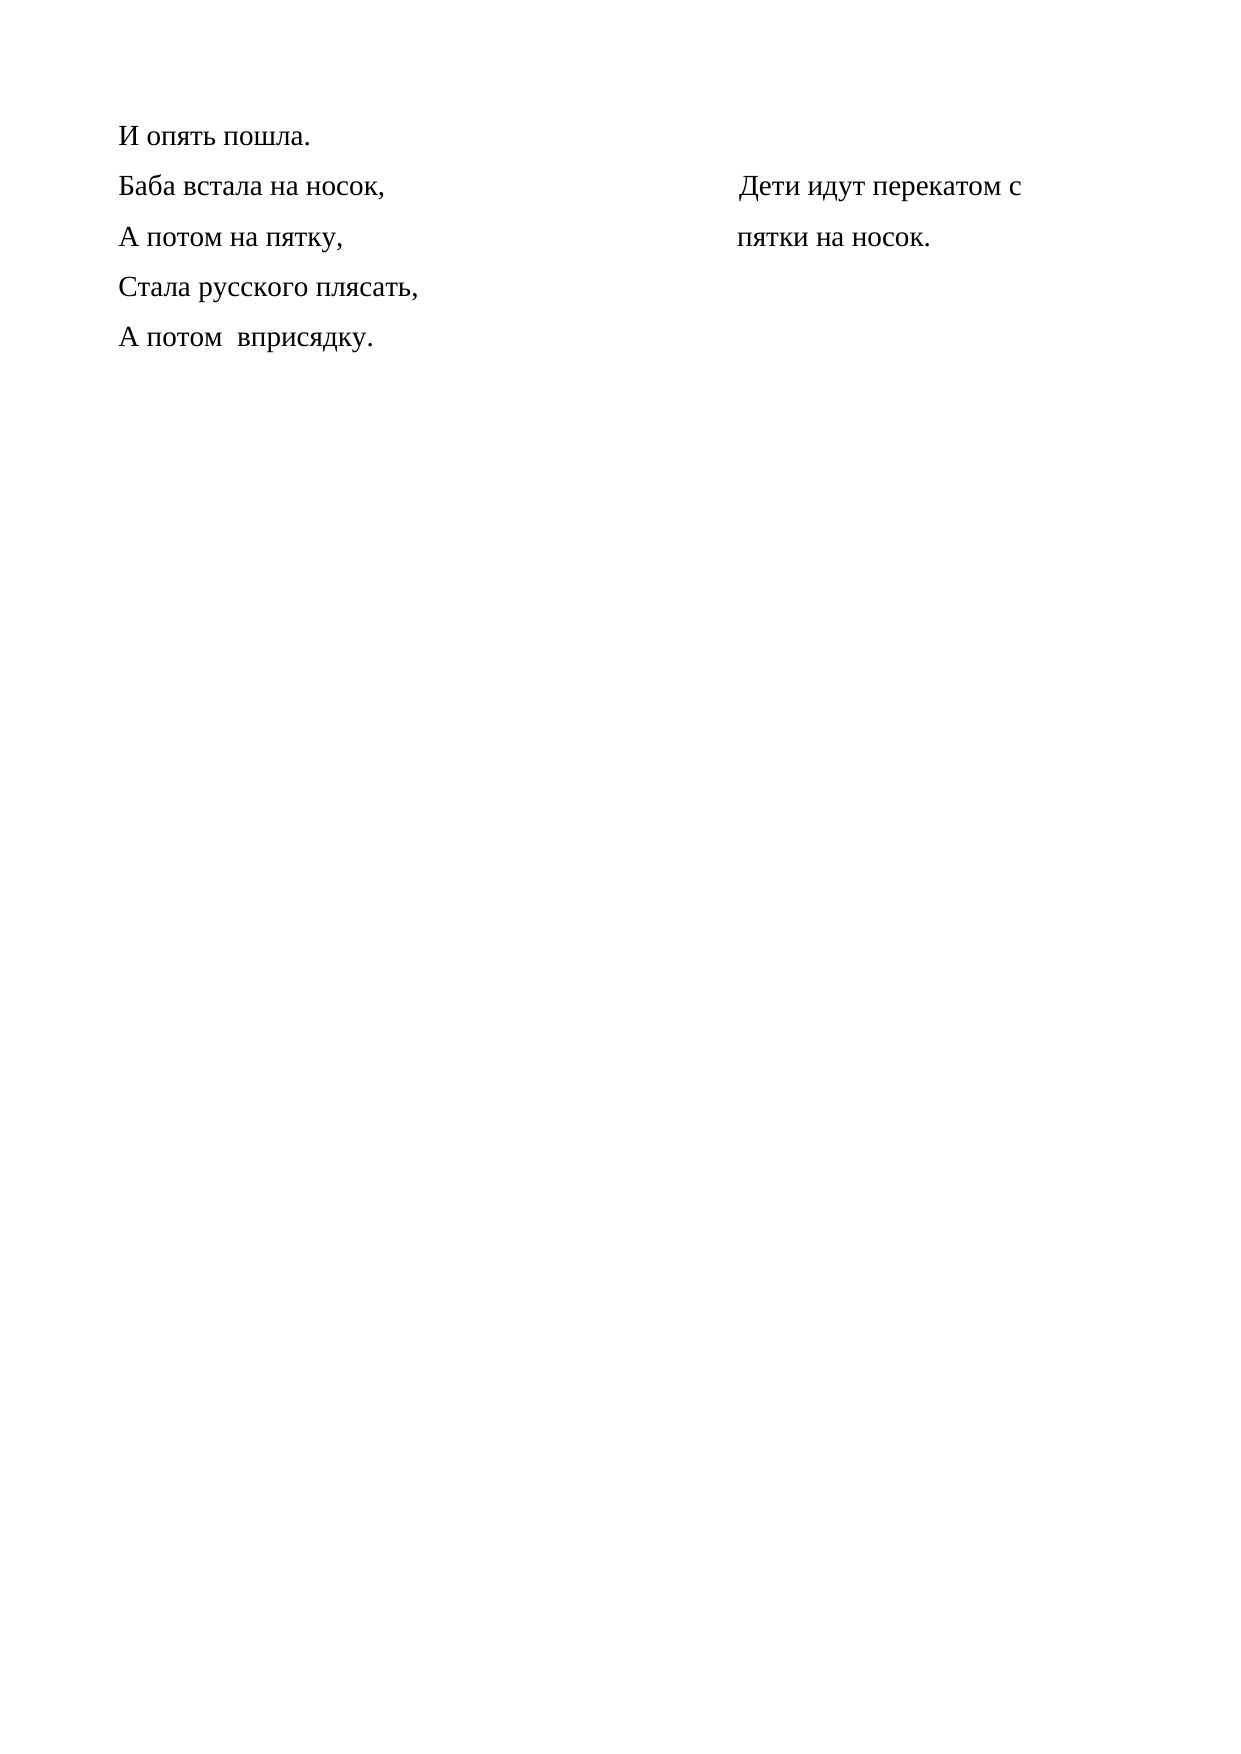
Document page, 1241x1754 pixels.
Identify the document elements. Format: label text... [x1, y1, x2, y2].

text Стала русского плясать, [118, 269, 1124, 303]
text А потом вприсядку. [118, 319, 1124, 353]
text Баба встала на носок, Дети идут перекатом с А потом на пятку, пятки на носок. [118, 168, 1124, 252]
text И опять пошла. [118, 118, 1124, 152]
